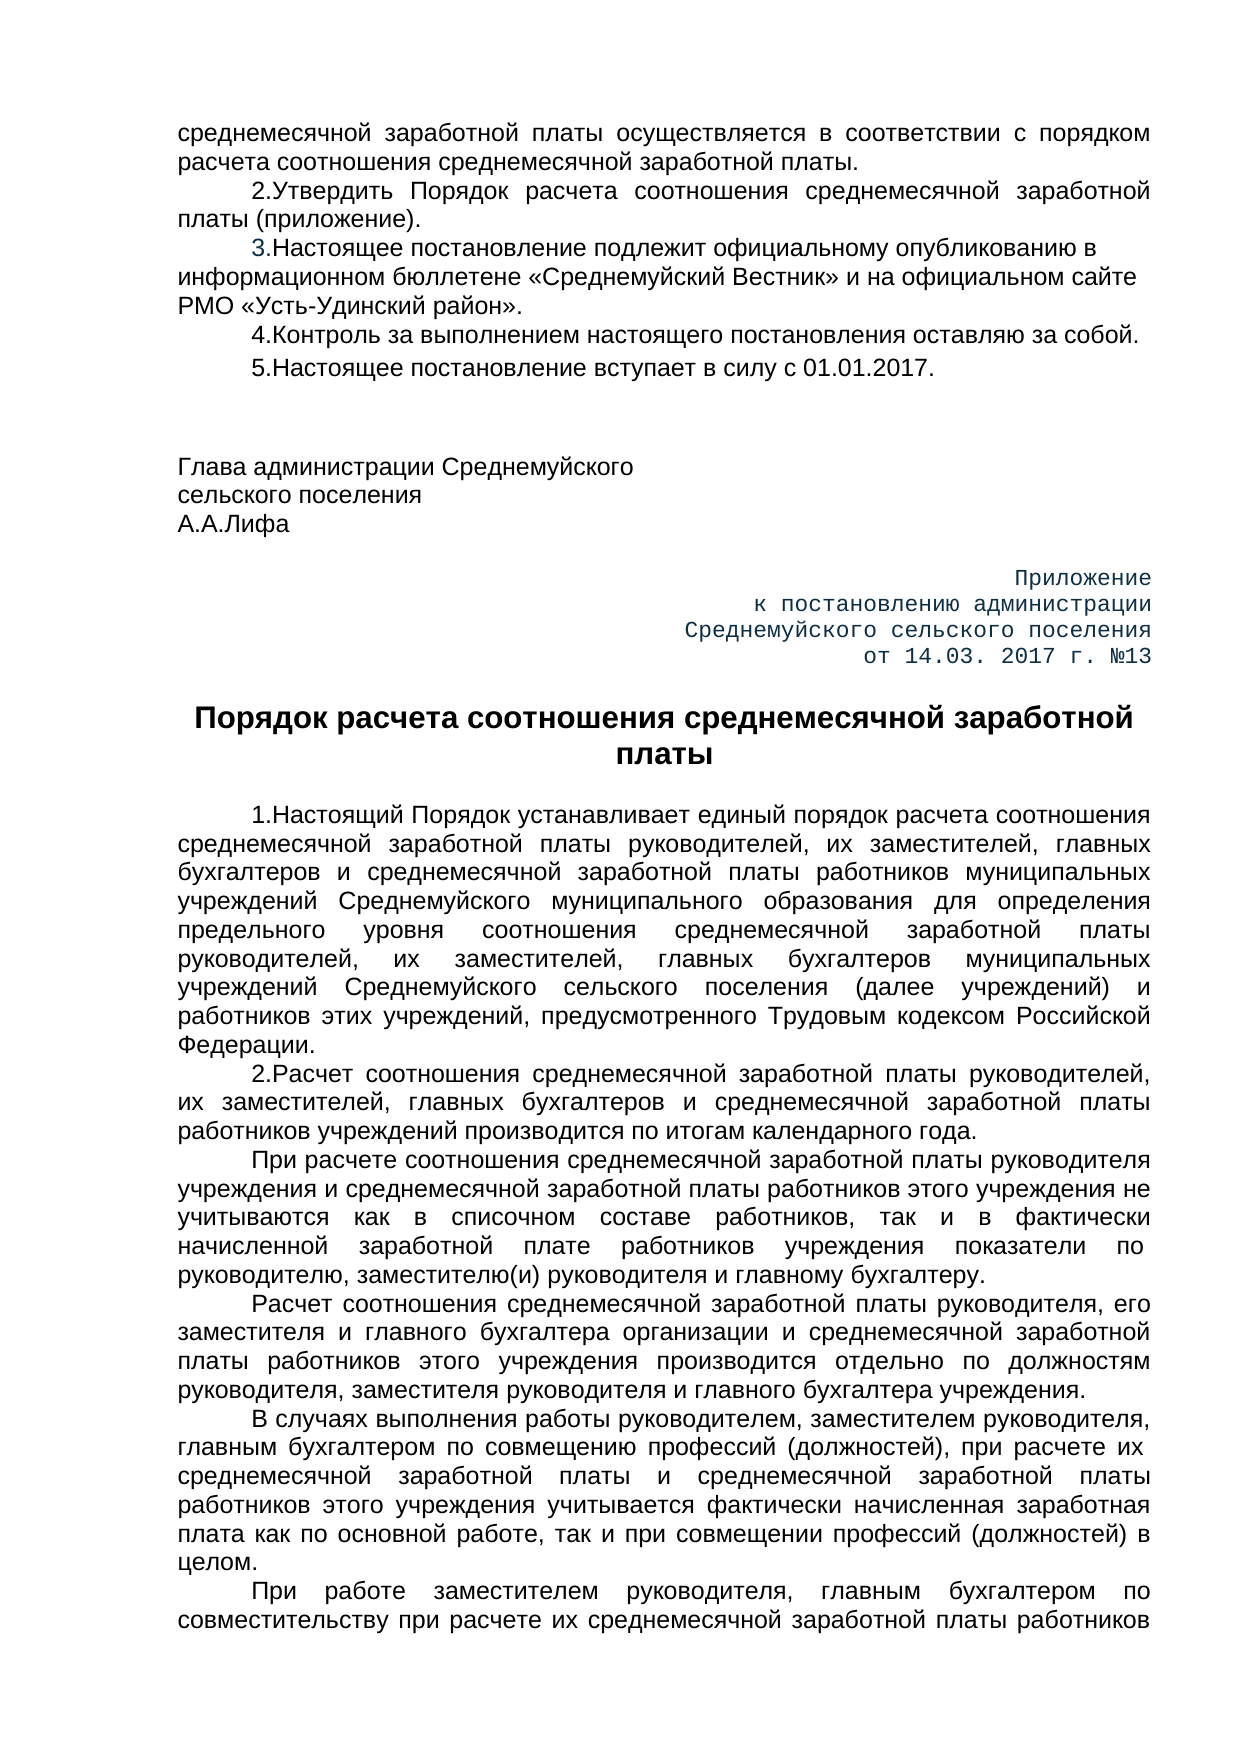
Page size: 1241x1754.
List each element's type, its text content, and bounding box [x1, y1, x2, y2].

text к постановлению администрации [177, 593, 1152, 618]
text сельского поселения [177, 480, 1152, 509]
text 2.Утвердить Порядок расчета соотношения среднемесячной заработной платы (приложение). [177, 176, 1152, 233]
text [177, 118, 1152, 176]
text 1.Настоящий Порядок устанавливает единый порядок расчета соотношения среднемесячной заработной платы руководителей, их заместителей, главных бухгалтеров и среднемесячной заработной платы работников муниципальных учреждений Среднемуйского муниципального образования для определения предельного уровня соотношения среднемесячной заработной платы руководителей, их заместителей, главных бухгалтеров муниципальных учреждений Среднемуйского сельского поселения (далее учреждений) и работников этих учреждений, предусмотренного Трудовым кодексом Российской Федерации. [177, 800, 1152, 1058]
text 3.Настоящее постановление подлежит официальному опубликованию в информационном бюллетене «Среднемуйский Вестник» и на официальном сайте РМО «Усть-Удинский район». [177, 233, 1152, 319]
text В случаях выполнения работы руководителем, заместителем руководителя, главным бухгалтером по совмещению профессий (должностей), при расчете их среднемесячной заработной платы и среднемесячной заработной платы работников этого учреждения учитывается фактически начисленная заработная плата как по основной работе, так и при совмещении профессий (должностей) в целом. [177, 1403, 1152, 1576]
text 4.Контроль за выполнением настоящего постановления оставляю за собой. [177, 319, 1152, 348]
text При расчете соотношения среднемесячной заработной платы руководителя учреждения и среднемесячной заработной платы работников этого учреждения не учитываются как в списочном составе работников, так и в фактически начисленной заработной плате работников учреждения показатели по руководителю, заместителю(и) руководителя и главному бухгалтеру. [177, 1145, 1152, 1288]
text Расчет соотношения среднемесячной заработной платы руководителя, его заместителя и главного бухгалтера организации и среднемесячной заработной платы работников этого учреждения производится отдельно по должностям руководителя, заместителя руководителя и главного бухгалтера учреждения. [177, 1288, 1152, 1403]
text Приложение [177, 567, 1152, 593]
text 5.Настоящее постановление вступает в силу с 01.01.2017. [177, 353, 1152, 381]
text Порядок расчета соотношения среднемесячной заработной платы [177, 699, 1152, 771]
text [177, 1576, 1152, 1633]
text А.А.Лифа [177, 509, 1152, 538]
text Глава администрации Среднемуйского [177, 452, 1152, 480]
text Среднемуйского сельского поселения [177, 618, 1152, 644]
text 2.Расчет соотношения среднемесячной заработной платы руководителей, их заместителей, главных бухгалтеров и среднемесячной заработной платы работников учреждений производится по итогам календарного года. [177, 1058, 1152, 1145]
text от 14.03. 2017 г. №13 [177, 644, 1152, 670]
